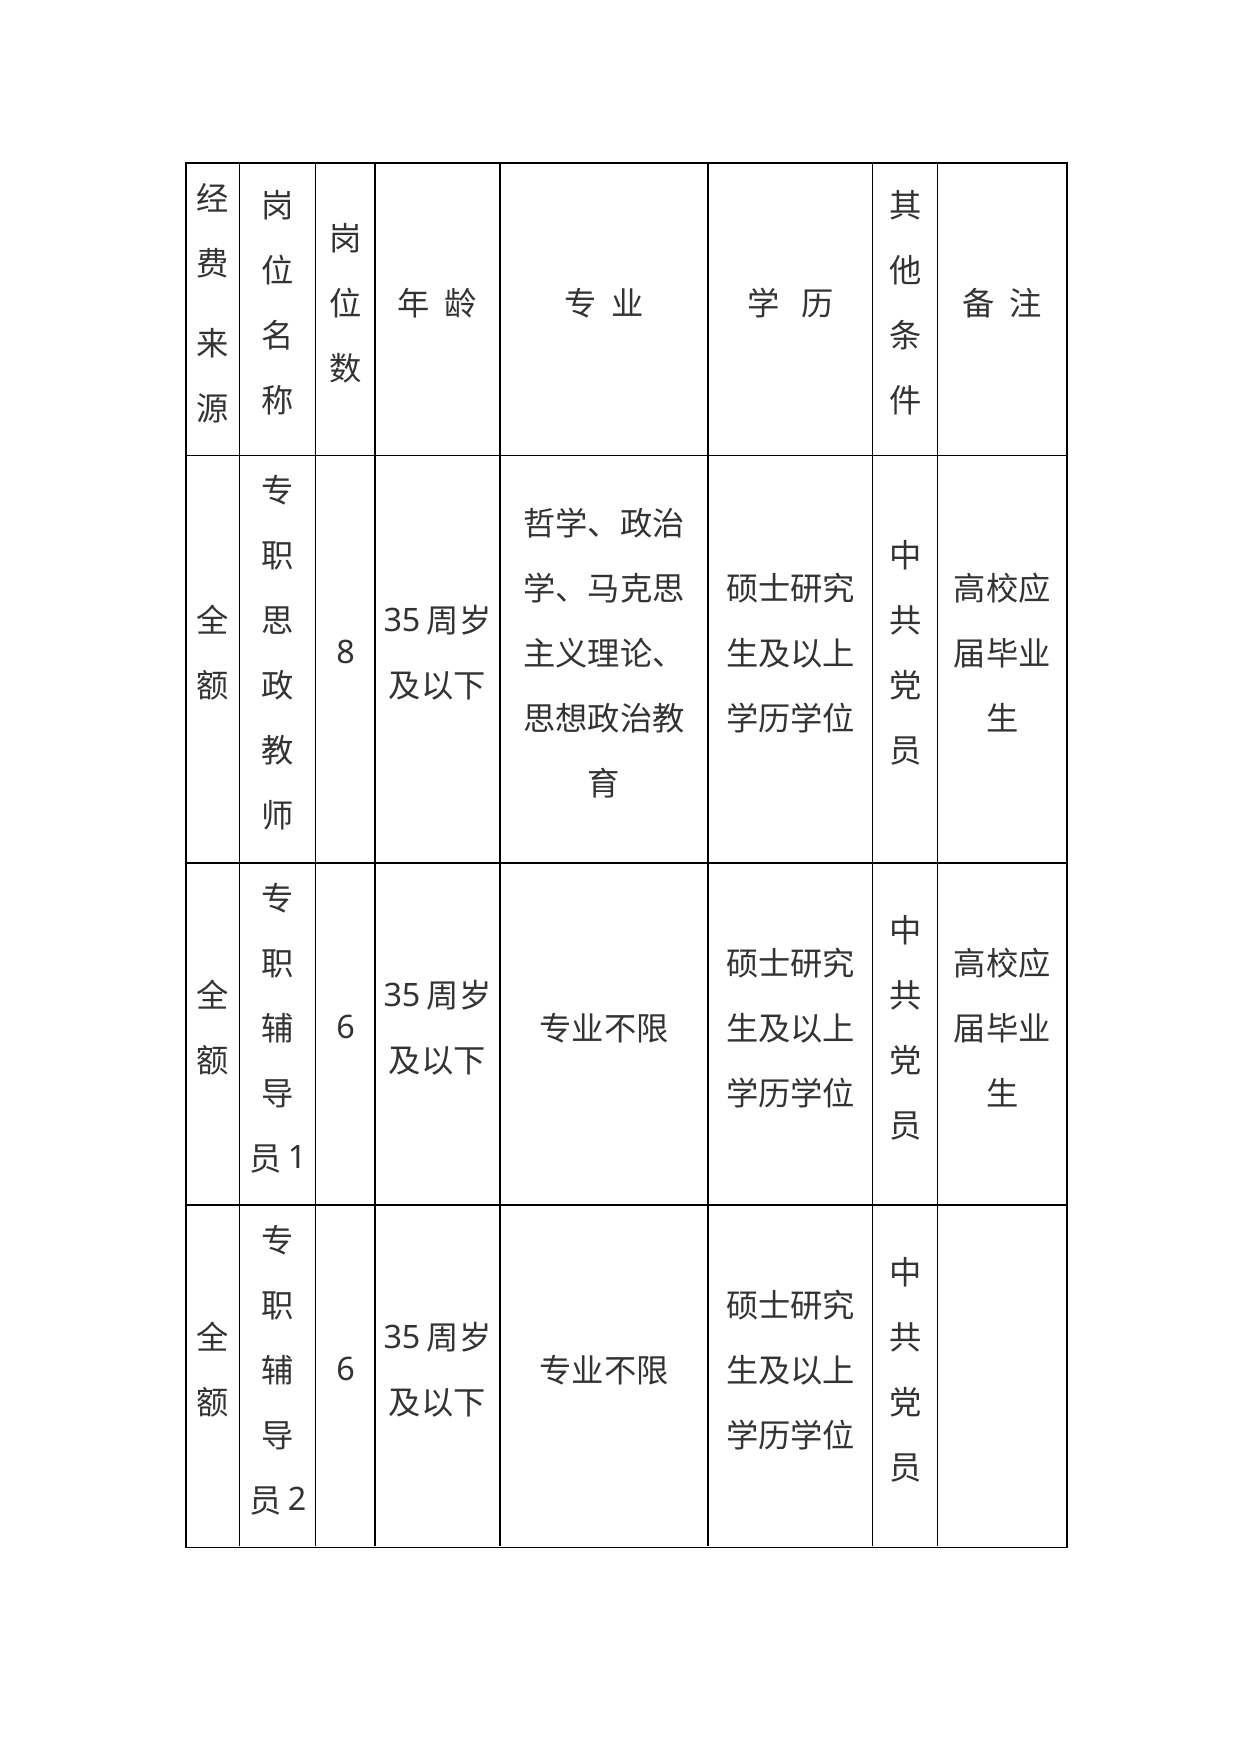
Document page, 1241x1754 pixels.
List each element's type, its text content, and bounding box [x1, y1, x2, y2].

table_cell 全额 [187, 864, 239, 1204]
table_header 专 业 [501, 164, 707, 455]
table_cell 专职思政教师 [240, 456, 315, 862]
table_cell 35周岁及以下 [376, 1206, 499, 1546]
table_header 经费 来源 [187, 164, 239, 455]
table_cell 中共党员 [873, 864, 937, 1204]
table_cell 专职辅导员2 [240, 1206, 315, 1546]
table_cell 专业不限 [501, 864, 707, 1204]
table_cell 专业不限 [501, 1206, 707, 1546]
table_cell 全额 [187, 1206, 239, 1546]
table_cell 高校应届毕业生 [938, 456, 1066, 862]
table_header 岗位数 [316, 164, 374, 455]
table_cell 硕士研究生及以上学历学位 [709, 1206, 872, 1546]
table_cell 中共党员 [873, 1206, 937, 1546]
table_header 备 注 [938, 164, 1066, 455]
table_cell 哲学、政治学、马克思主义理论、思想政治教育 [501, 456, 707, 862]
table_cell 35周岁及以下 [376, 864, 499, 1204]
table_cell [938, 1206, 1066, 1546]
table_header 年 龄 [376, 164, 499, 455]
table_cell 35周岁及以下 [376, 456, 499, 862]
table_header 学 历 [709, 164, 872, 455]
table_cell 8 [316, 456, 374, 862]
table_cell 专职辅导员1 [240, 864, 315, 1204]
table_header 其他条件 [873, 164, 937, 455]
table_header 岗位名称 [240, 164, 315, 455]
table_cell 中共党员 [873, 456, 937, 862]
table_cell 硕士研究生及以上学历学位 [709, 864, 872, 1204]
table_cell 高校应届毕业生 [938, 864, 1066, 1204]
table_cell 6 [316, 1206, 374, 1546]
table_cell 6 [316, 864, 374, 1204]
table_cell 硕士研究生及以上学历学位 [709, 456, 872, 862]
table_cell 全额 [187, 456, 239, 862]
